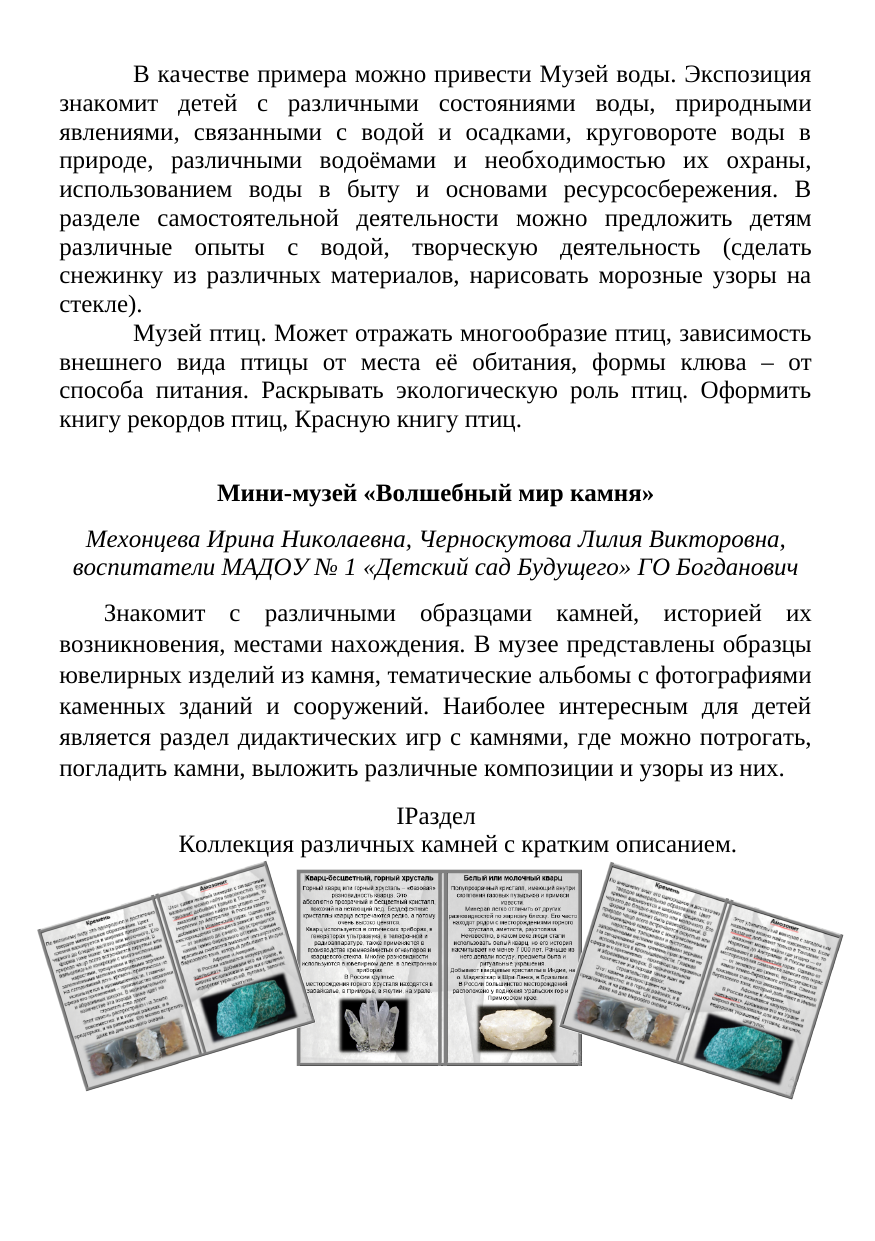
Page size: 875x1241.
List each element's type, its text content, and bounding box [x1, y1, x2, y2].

text В качестве примера можно привести Музей воды. Экспозиция знакомит детей с различными состояниями воды, природными явлениями, связанными с водой и осадками, круговороте воды в природе, различными водоёмами и необходимостью их охраны, использованием воды в быту и основами ресурсосбережения. В разделе самостоятельной деятельности можно предложить детям различные опыты с водой, творческую деятельность (сделать снежинку из различных материалов, нарисовать морозные узоры на стекле). [59, 59, 812, 318]
text Мини-музей «Волшебный мир камня» [59, 478, 812, 507]
picture [37, 861, 843, 1099]
text Музей птиц. Может отражать многообразие птиц, зависимость внешнего вида птицы от места её обитания, формы клюва – от способа питания. Раскрывать экологическую роль птиц. Оформить книгу рекордов птиц, Красную книгу птиц. [59, 318, 812, 433]
text Коллекция различных камней с кратким описанием. [59, 829, 812, 858]
text Знакомит с различными образцами камней, историей их возникновения, местами нахождения. В музее представлены образцы ювелирных изделий из камня, тематические альбомы с фотографиями каменных зданий и сооружений. Наиболее интересным для детей является раздел дидактических игр с камнями, где можно потрогать, погладить камни, выложить различные композиции и узоры из них. [59, 598, 812, 782]
text Мехонцева Ирина Николаевна, Черноскутова Лилия Викторовна, воспитатели МАДОУ № 1 «Детский сад Будущего» ГО Богданович [59, 524, 812, 581]
text IРаздел [59, 801, 812, 829]
